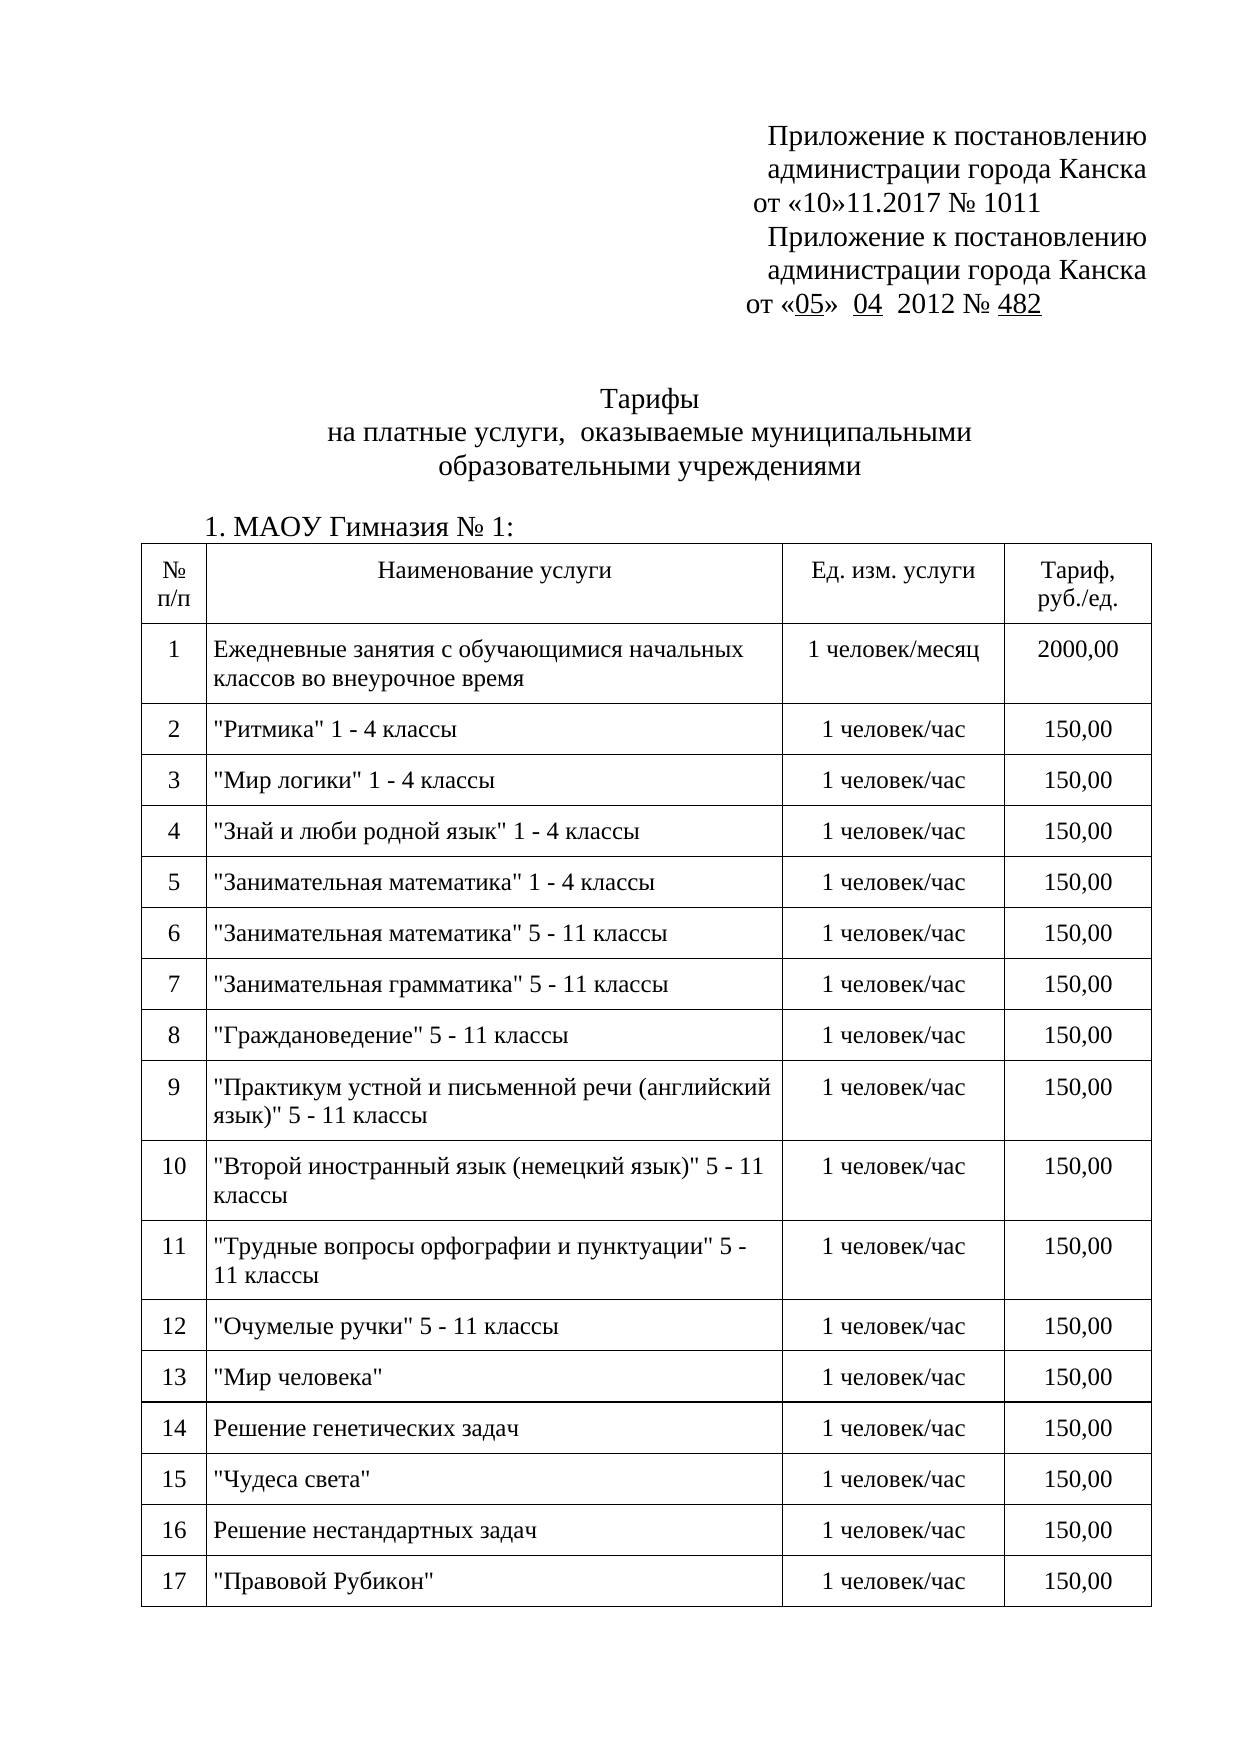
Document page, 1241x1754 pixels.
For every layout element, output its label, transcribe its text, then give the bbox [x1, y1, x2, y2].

table_cell 1 человек/час [783, 704, 1004, 754]
table_cell "Занимательная математика" 5 - 11 классы [207, 908, 782, 958]
table_cell 1 человек/час [783, 1221, 1004, 1299]
table_cell "Второй иностранный язык (немецкий язык)" 5 - 11 классы [207, 1141, 782, 1219]
table_cell 1 человек/час [783, 755, 1004, 805]
table_cell 1 человек/час [783, 959, 1004, 1009]
table_cell Решение нестандартных задач [207, 1505, 782, 1554]
text 1. МАОУ Гимназия № 1: [148, 509, 1152, 543]
table_cell 150,00 [1005, 1505, 1151, 1554]
table_cell 150,00 [1005, 1010, 1151, 1060]
table_cell 8 [142, 1010, 206, 1060]
table_cell "Мир логики" 1 - 4 классы [207, 755, 782, 805]
table_cell 6 [142, 908, 206, 958]
table_cell 17 [142, 1556, 206, 1606]
table_cell 3 [142, 755, 206, 805]
table_cell 1 человек/месяц [783, 624, 1004, 703]
text на платные услуги, оказываемые муниципальными [148, 414, 1152, 448]
text администрации города Канска [148, 152, 1152, 185]
table_cell 150,00 [1005, 1403, 1151, 1452]
table_cell 1 [142, 624, 206, 703]
text Приложение к постановлению [148, 219, 1152, 252]
table_cell "Правовой Рубикон" [207, 1556, 782, 1606]
text Приложение к постановлению [148, 118, 1152, 152]
text Тарифы [148, 381, 1152, 414]
table_header Ед. изм. услуги [783, 544, 1004, 623]
table_cell "Граждановедение" 5 - 11 классы [207, 1010, 782, 1060]
table_cell 1 человек/час [783, 1141, 1004, 1219]
table_cell "Ритмика" 1 - 4 классы [207, 704, 782, 754]
table_cell 150,00 [1005, 1061, 1151, 1140]
table_cell 150,00 [1005, 806, 1151, 856]
table_cell 150,00 [1005, 959, 1151, 1009]
table_cell 150,00 [1005, 1556, 1151, 1606]
table_cell Ежедневные занятия с обучающимися начальных классов во внеурочное время [207, 624, 782, 703]
table_cell 1 человек/час [783, 1010, 1004, 1060]
table_cell 10 [142, 1141, 206, 1219]
table_cell 150,00 [1005, 857, 1151, 907]
table_cell "Очумелые ручки" 5 - 11 классы [207, 1300, 782, 1350]
table_cell 14 [142, 1403, 206, 1452]
table_cell 4 [142, 806, 206, 856]
table_cell 2000,00 [1005, 624, 1151, 703]
table_header Тариф, руб./ед. [1005, 544, 1151, 623]
table_cell 11 [142, 1221, 206, 1299]
table_cell 15 [142, 1454, 206, 1503]
text от «05» 04 2012 № 482 [148, 286, 1152, 319]
table_cell 150,00 [1005, 908, 1151, 958]
table_cell 150,00 [1005, 704, 1151, 754]
table_cell 5 [142, 857, 206, 907]
table_cell 9 [142, 1061, 206, 1140]
table_cell 1 человек/час [783, 1300, 1004, 1350]
table_cell 150,00 [1005, 1221, 1151, 1299]
table_cell 1 человек/час [783, 1454, 1004, 1503]
table_cell 150,00 [1005, 1454, 1151, 1503]
table_cell 16 [142, 1505, 206, 1554]
table_cell "Трудные вопросы орфографии и пунктуации" 5 - 11 классы [207, 1221, 782, 1299]
table_cell 7 [142, 959, 206, 1009]
table_cell 13 [142, 1351, 206, 1401]
table_cell 150,00 [1005, 755, 1151, 805]
table_cell 1 человек/час [783, 1403, 1004, 1452]
table_cell 1 человек/час [783, 1505, 1004, 1554]
table_cell 150,00 [1005, 1351, 1151, 1401]
table_cell 1 человек/час [783, 1556, 1004, 1606]
table_header Наименование услуги [207, 544, 782, 623]
table_cell 150,00 [1005, 1300, 1151, 1350]
table_cell "Практикум устной и письменной речи (английский язык)" 5 - 11 классы [207, 1061, 782, 1140]
table_header № п/п [142, 544, 206, 623]
table_cell 1 человек/час [783, 1351, 1004, 1401]
table_cell "Чудеса света" [207, 1454, 782, 1503]
table_cell 2 [142, 704, 206, 754]
table_cell 12 [142, 1300, 206, 1350]
table_cell 1 человек/час [783, 1061, 1004, 1140]
table_cell "Мир человека" [207, 1351, 782, 1401]
table_cell "Занимательная грамматика" 5 - 11 классы [207, 959, 782, 1009]
table_cell 1 человек/час [783, 806, 1004, 856]
table_cell 150,00 [1005, 1141, 1151, 1219]
text от «10»11.2017 № 1011 [148, 185, 1152, 219]
table_cell Решение генетических задач [207, 1403, 782, 1452]
text администрации города Канска [148, 252, 1152, 286]
text образовательными учреждениями [148, 448, 1152, 482]
table_cell "Знай и люби родной язык" 1 - 4 классы [207, 806, 782, 856]
table_cell 1 человек/час [783, 857, 1004, 907]
table_cell 1 человек/час [783, 908, 1004, 958]
table_cell "Занимательная математика" 1 - 4 классы [207, 857, 782, 907]
